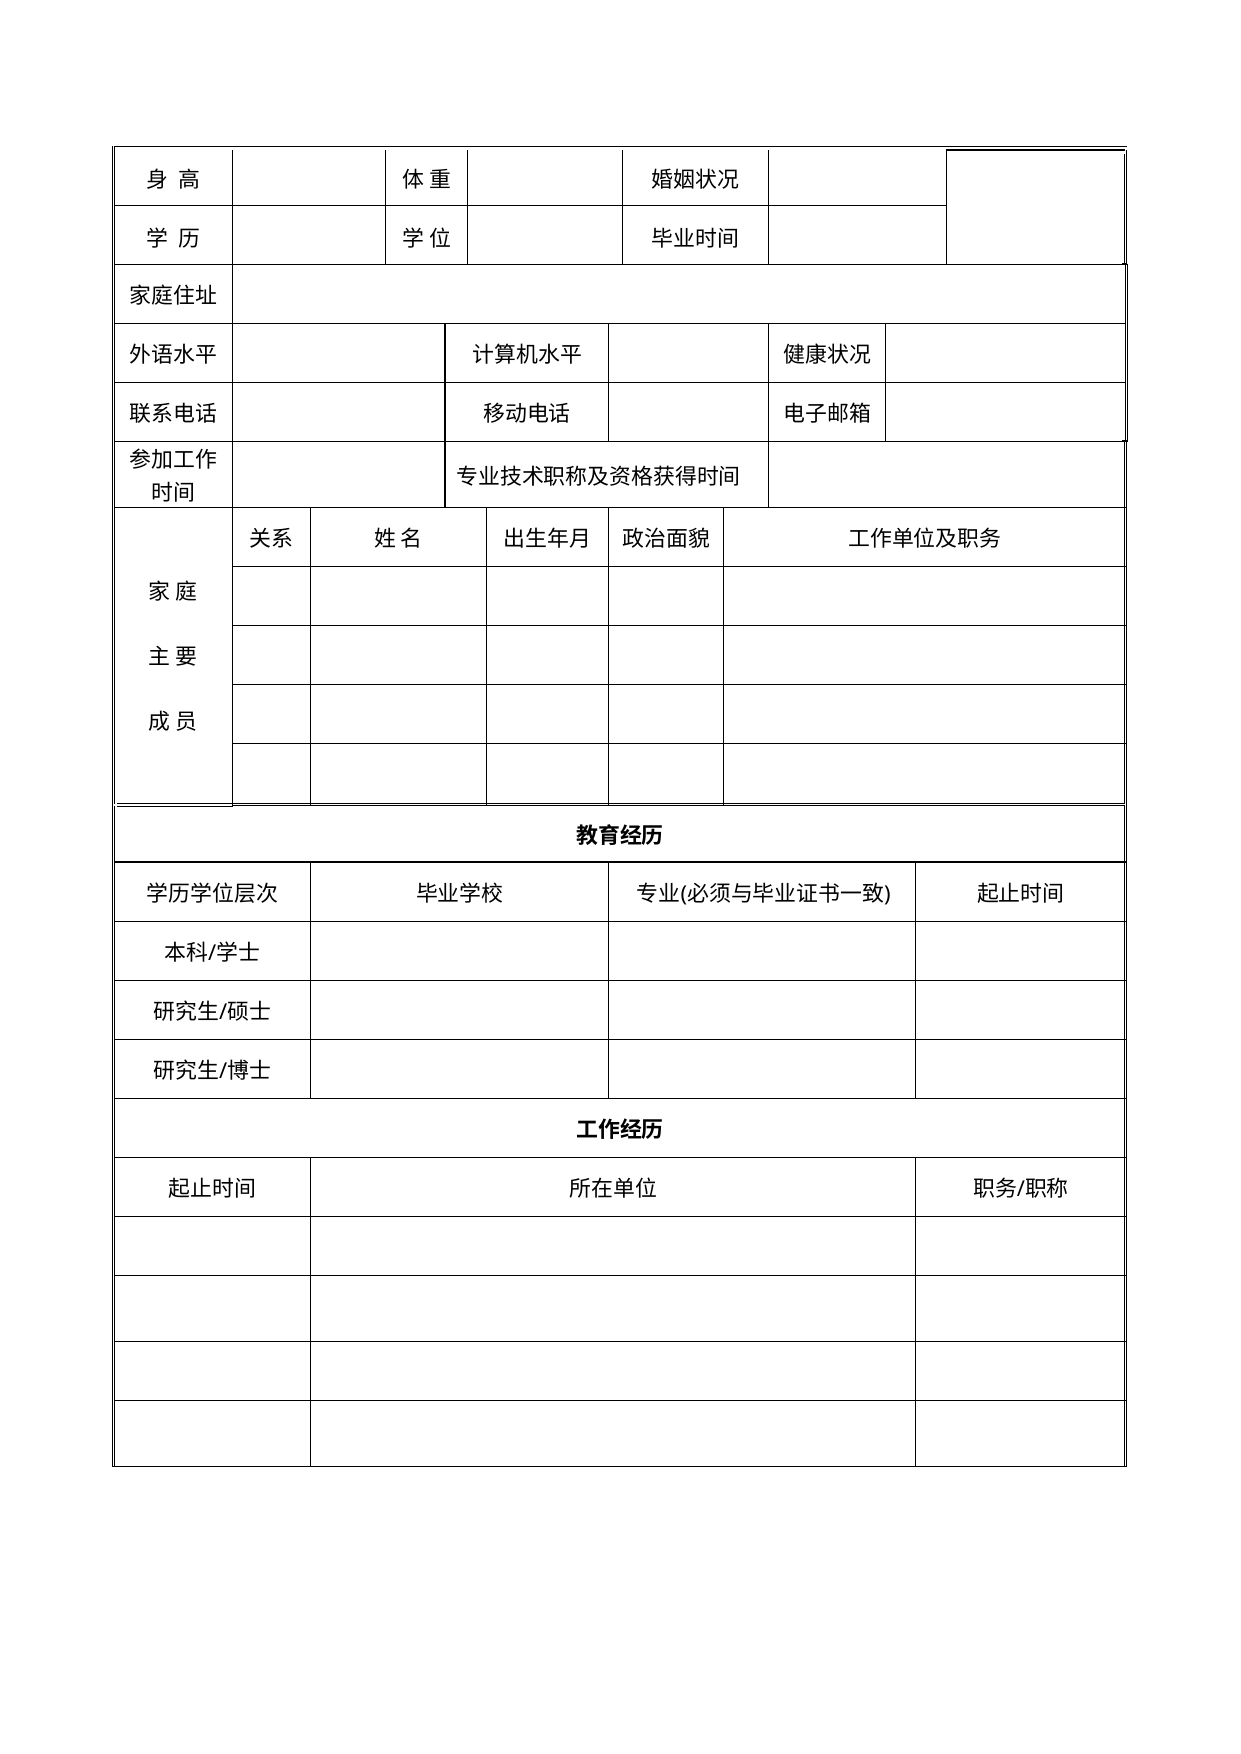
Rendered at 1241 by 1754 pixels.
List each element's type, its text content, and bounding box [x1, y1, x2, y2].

table_cell 工作经历 [115, 1099, 1124, 1157]
table_cell [916, 981, 1124, 1039]
table_cell 学历学位层次 [115, 863, 310, 921]
table_cell [311, 1040, 608, 1098]
table_cell [468, 206, 622, 264]
table_cell [311, 1342, 915, 1400]
table_cell [233, 744, 310, 802]
table_cell [609, 744, 723, 802]
table_cell [609, 685, 723, 743]
table_cell 移动电话 [446, 383, 608, 441]
table_cell [487, 626, 608, 684]
table_cell [609, 1040, 915, 1098]
table_cell [115, 1342, 310, 1400]
table_cell 本科/学士 [115, 922, 310, 979]
table_cell 专业技术职称及资格获得时间 [446, 442, 768, 507]
table_cell 学 历 [115, 206, 232, 264]
table_cell [468, 147, 622, 205]
table_cell [311, 1401, 915, 1466]
table_cell 工作单位及职务 [724, 508, 1124, 566]
table_cell [768, 147, 946, 205]
table_cell [232, 147, 386, 205]
table_cell 婚姻状况 [623, 147, 768, 205]
table_cell 所在单位 [311, 1158, 915, 1216]
table_cell [769, 206, 946, 264]
table_cell 家庭住址 [115, 265, 232, 323]
table_cell [916, 1401, 1124, 1466]
table_cell 专业(必须与毕业证书一致) [609, 863, 915, 921]
table_cell 毕业时间 [623, 206, 768, 264]
table_cell [311, 685, 486, 743]
table_cell [311, 1217, 915, 1275]
table_cell 计算机水平 [446, 324, 608, 382]
table_cell [724, 626, 1124, 684]
table_cell [609, 981, 915, 1039]
table_cell [311, 981, 608, 1039]
table_cell [916, 1276, 1124, 1341]
table_cell 姓 名 [311, 508, 486, 566]
table_cell 外语水平 [115, 324, 232, 382]
table_cell [311, 567, 486, 625]
table_cell [233, 383, 444, 441]
table_cell 体 重 [386, 147, 468, 205]
table_cell [609, 626, 723, 684]
table_cell 健康状况 [769, 324, 885, 382]
table_cell [487, 567, 608, 625]
table_cell 职务/职称 [916, 1158, 1124, 1216]
table_cell [115, 1401, 310, 1466]
table_cell [724, 685, 1124, 743]
table_cell [609, 324, 768, 382]
table_cell [916, 1217, 1124, 1275]
table_cell [916, 1040, 1124, 1098]
table_cell [916, 1342, 1124, 1400]
table_cell [233, 685, 310, 743]
table_cell 出生年月 [487, 508, 608, 566]
table_cell [916, 922, 1124, 979]
table_cell [609, 567, 723, 625]
table_cell [311, 744, 486, 802]
table_cell 电子邮箱 [769, 383, 885, 441]
table_cell [233, 442, 444, 507]
table_cell 政治面貌 [609, 508, 723, 566]
table_cell 学 位 [386, 206, 467, 264]
table_cell 起止时间 [115, 1158, 310, 1216]
table_cell 家 庭 主 要 成 员 [115, 508, 232, 802]
table_cell 研究生/博士 [115, 1040, 310, 1098]
table_cell 教育经历 [114, 803, 1124, 861]
table_cell [886, 383, 1125, 441]
table_cell [609, 383, 768, 441]
table_cell [233, 265, 1125, 323]
table_cell [311, 626, 486, 684]
table_cell [311, 922, 608, 979]
table_cell [487, 744, 608, 802]
table_cell [769, 442, 1124, 507]
table_cell [115, 1217, 310, 1275]
table_cell [311, 1276, 915, 1341]
table_cell 关系 [233, 508, 310, 566]
table_cell 毕业学校 [311, 863, 608, 921]
table_cell [233, 626, 310, 684]
table_cell [233, 567, 310, 625]
table_cell 身 高 [115, 147, 232, 205]
table_cell [233, 206, 385, 264]
table_cell [115, 1276, 310, 1341]
table_cell 起止时间 [916, 863, 1124, 921]
table_cell [724, 567, 1124, 625]
table_cell 联系电话 [115, 383, 232, 441]
table_cell [886, 324, 1125, 382]
table_cell [724, 744, 1124, 802]
table_cell 研究生/硕士 [115, 981, 310, 1039]
table_cell [487, 685, 608, 743]
table_cell [609, 922, 915, 979]
table_cell [233, 324, 444, 382]
table_cell 参加工作时间 [115, 442, 232, 507]
